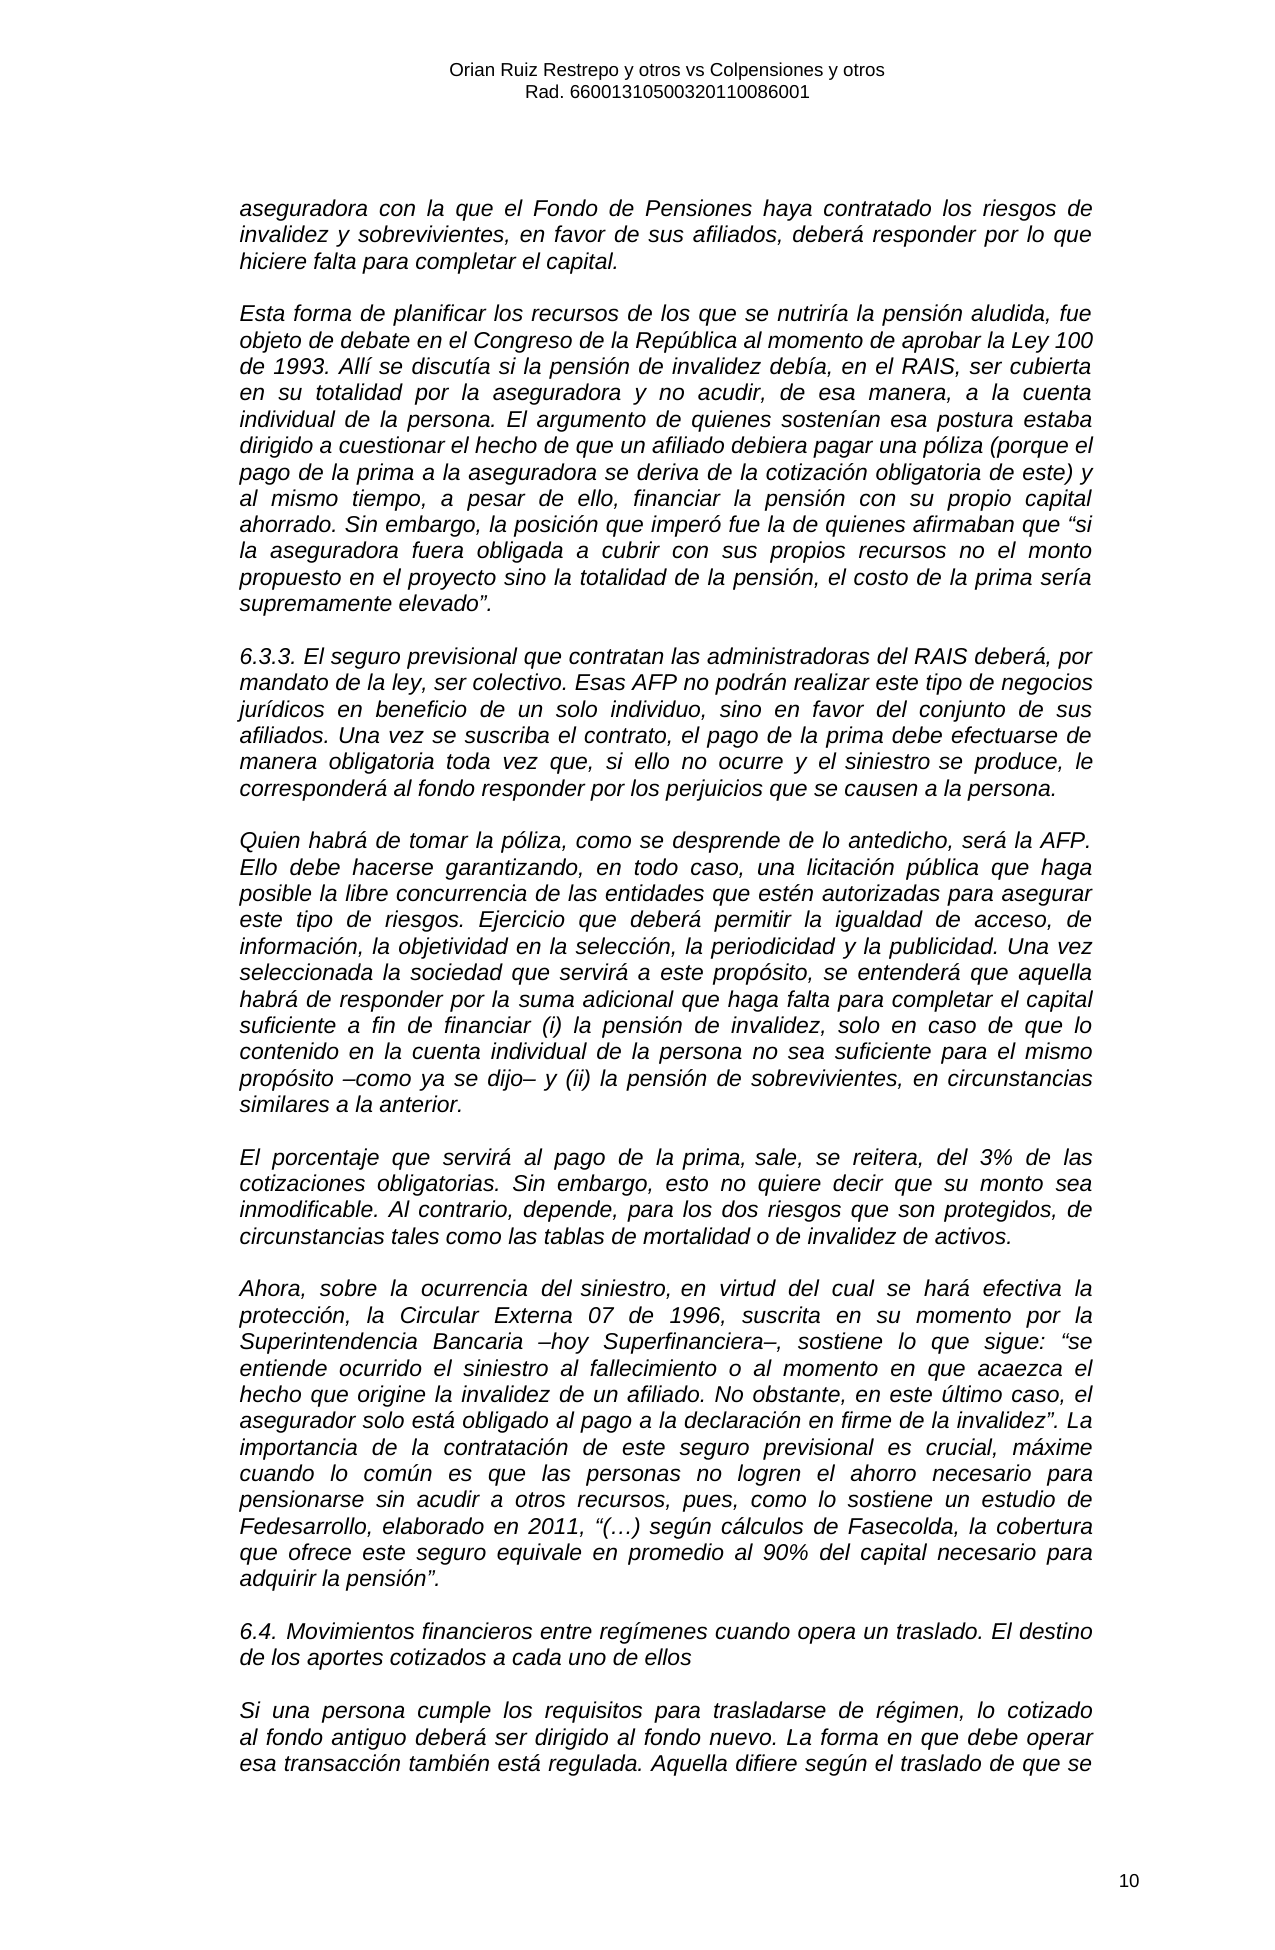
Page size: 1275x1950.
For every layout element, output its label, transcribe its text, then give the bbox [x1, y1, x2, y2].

text Ahora, sobre la ocurrencia del siniestro, en virtud del cual se hará efectiva la protección, la Circular Externa 07 de 1996, suscrita en su momento por la Superintendencia Bancaria –hoy Superfinanciera–, sostiene lo que sigue: “se entiende ocurrido el siniestro al fallecimiento o al momento en que acaezca el hecho que origine la invalidez de un afiliado. No obstante, en este último caso, el asegurador solo está obligado al pago a la declaración en firme de la invalidez”. La importancia de la contratación de este seguro previsional es crucial, máxime cuando lo común es que las personas no logren el ahorro necesario para pensionarse sin acudir a otros recursos, pues, como lo sostiene un estudio de Fedesarrollo, elaborado en 2011, “(…) según cálculos de Fasecolda, la cobertura que ofrece este seguro equivale en promedio al 90% del capital necesario para adquirir la pensión”. [239, 1275, 1095, 1592]
text 6.3.3. El seguro previsional que contratan las administradoras del RAIS deberá, por mandato de la ley, ser colectivo. Esas AFP no podrán realizar este tipo de negocios jurídicos en beneficio de un solo individuo, sino en favor del conjunto de sus afiliados. Una vez se suscriba el contrato, el pago de la prima debe efectuarse de manera obligatoria toda vez que, si ello no ocurre y el siniestro se produce, le corresponderá al fondo responder por los perjuicios que se causen a la persona. [239, 643, 1095, 801]
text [239, 195, 1095, 274]
text Quien habrá de tomar la póliza, como se desprende de lo antedicho, será la AFP. Ello debe hacerse garantizando, en todo caso, una licitación pública que haga posible la libre concurrencia de las entidades que estén autorizadas para asegurar este tipo de riesgos. Ejercicio que deberá permitir la igualdad de acceso, de información, la objetividad en la selección, la periodicidad y la publicidad. Una vez seleccionada la sociedad que servirá a este propósito, se entenderá que aquella habrá de responder por la suma adicional que haga falta para completar el capital suficiente a fin de financiar (i) la pensión de invalidez, solo en caso de que lo contenido en la cuenta individual de la persona no sea suficiente para el mismo propósito –como ya se dijo– y (ii) la pensión de sobrevivientes, en circunstancias similares a la anterior. [239, 827, 1095, 1117]
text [239, 1697, 1095, 1776]
text Esta forma de planificar los recursos de los que se nutriría la pensión aludida, fue objeto de debate en el Congreso de la República al momento de aprobar la Ley 100 de 1993. Allí se discutía si la pensión de invalidez debía, en el RAIS, ser cubierta en su totalidad por la aseguradora y no acudir, de esa manera, a la cuenta individual de la persona. El argumento de quienes sostenían esa postura estaba dirigido a cuestionar el hecho de que un afiliado debiera pagar una póliza (porque el pago de la prima a la aseguradora se deriva de la cotización obligatoria de este) y al mismo tiempo, a pesar de ello, financiar la pensión con su propio capital ahorrado. Sin embargo, la posición que imperó fue la de quienes afirmaban que “si la aseguradora fuera obligada a cubrir con sus propios recursos no el monto propuesto en el proyecto sino la totalidad de la pensión, el costo de la prima sería supremamente elevado”. [239, 300, 1095, 617]
text El porcentaje que servirá al pago de la prima, sale, se reitera, del 3% de las cotizaciones obligatorias. Sin embargo, esto no quiere decir que su monto sea inmodificable. Al contrario, depende, para los dos riesgos que son protegidos, de circunstancias tales como las tablas de mortalidad o de invalidez de activos. [239, 1144, 1095, 1249]
text 6.4. Movimientos financieros entre regímenes cuando opera un traslado. El destino de los aportes cotizados a cada uno de ellos [239, 1618, 1095, 1671]
